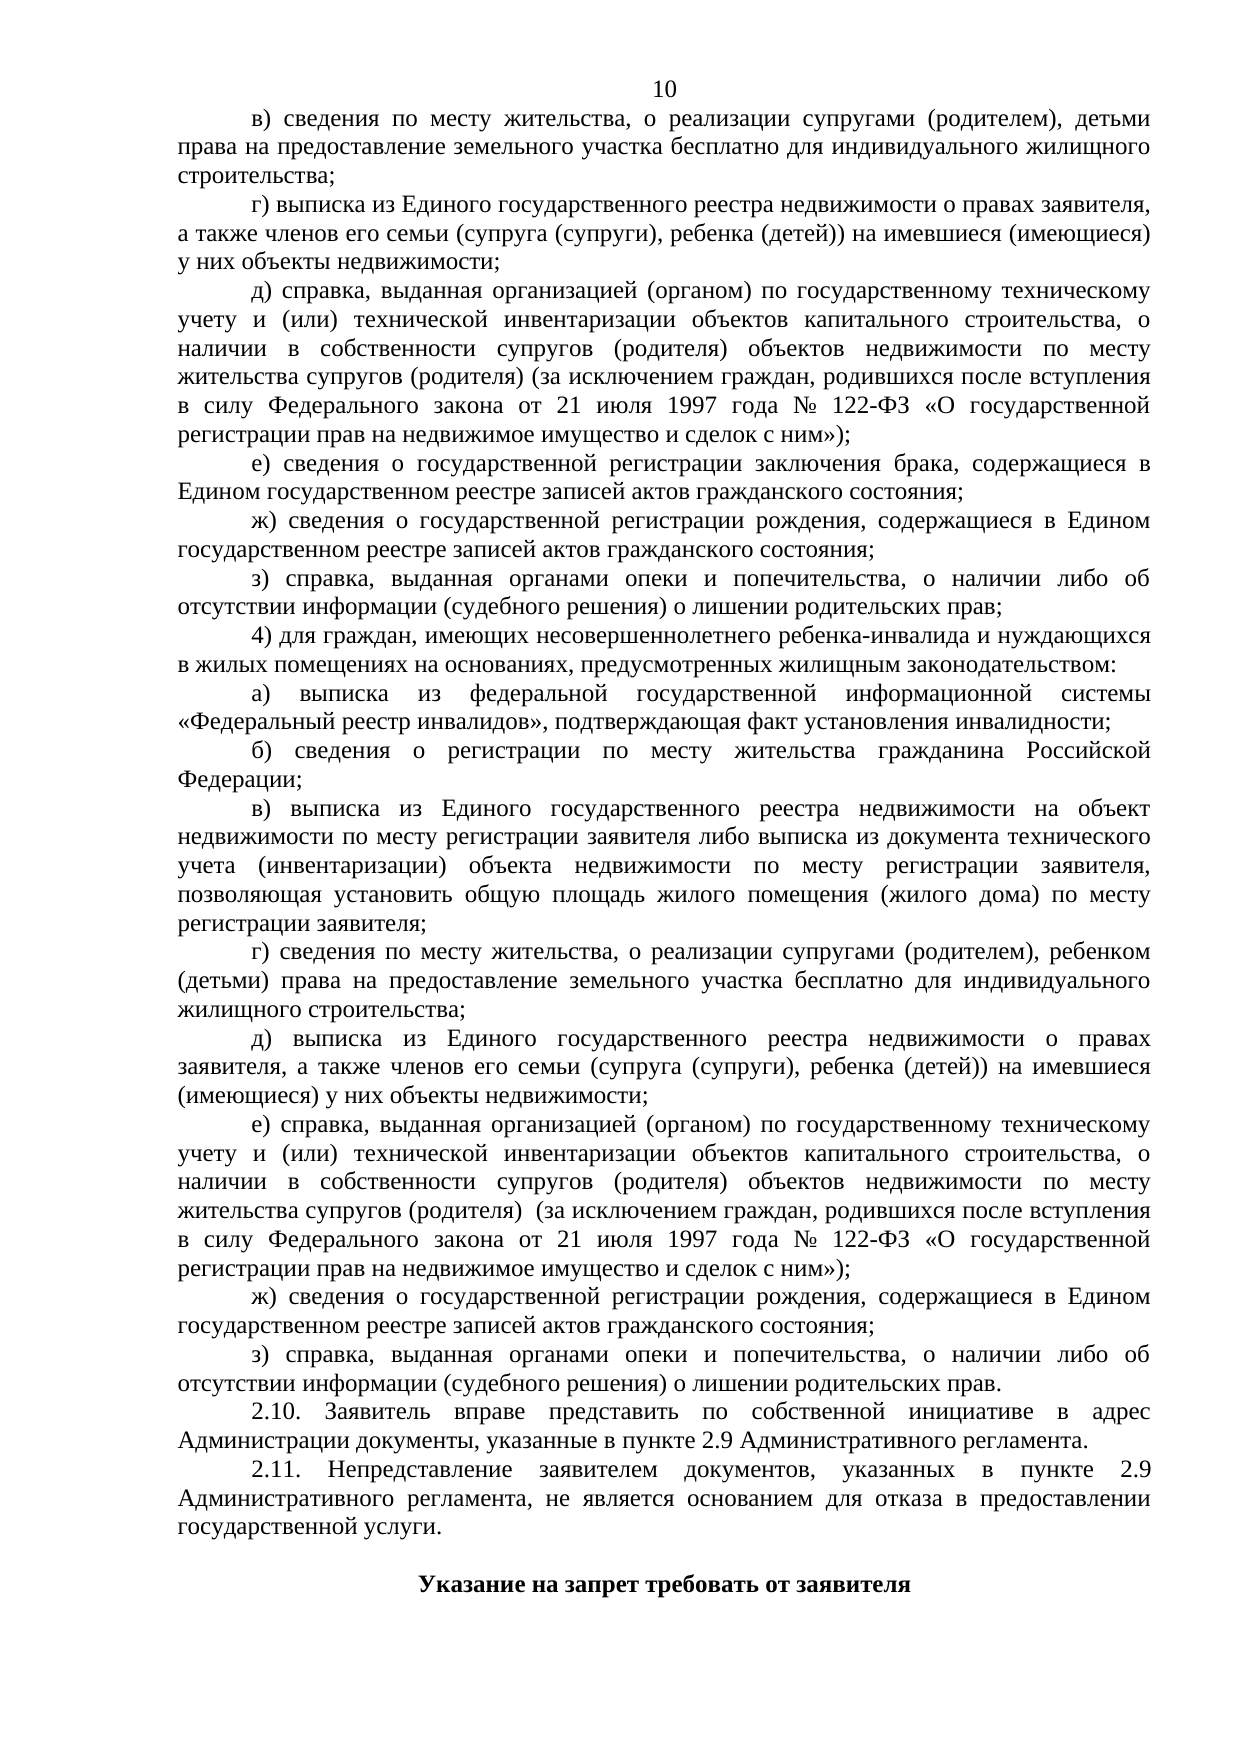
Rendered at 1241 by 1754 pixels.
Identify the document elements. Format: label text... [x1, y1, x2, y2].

text а) выписка из федеральной государственной информационной системы «Федеральный реестр инвалидов», подтверждающая факт установления инвалидности; [177, 678, 1152, 735]
text ж) сведения о государственной регистрации рождения, содержащиеся в Едином государственном реестре записей актов гражданского состояния; [177, 505, 1152, 563]
text 2.10. Заявитель вправе представить по собственной инициативе в адрес Администрации документы, указанные в пункте 2.9 Административного регламента. [177, 1396, 1152, 1454]
text г) выписка из Единого государственного реестра недвижимости о правах заявителя, а также членов его семьи (супруга (супруги), ребенка (детей)) на имевшиеся (имеющиеся) у них объекты недвижимости; [177, 189, 1152, 275]
text д) выписка из Единого государственного реестра недвижимости о правах заявителя, а также членов его семьи (супруга (супруги), ребенка (детей)) на имевшиеся (имеющиеся) у них объекты недвижимости; [177, 1023, 1152, 1109]
text г) сведения по месту жительства, о реализации супругами (родителем), ребенком (детьми) права на предоставление земельного участка бесплатно для индивидуального жилищного строительства; [177, 936, 1152, 1023]
text б) сведения о регистрации по месту жительства гражданина Российской Федерации; [177, 735, 1152, 793]
text з) справка, выданная органами опеки и попечительства, о наличии либо об отсутствии информации (судебного решения) о лишении родительских прав; [177, 563, 1152, 620]
text 4) для граждан, имеющих несовершеннолетнего ребенка-инвалида и нуждающихся в жилых помещениях на основаниях, предусмотренных жилищным законодательством: [177, 620, 1152, 678]
text в) сведения по месту жительства, о реализации супругами (родителем), детьми права на предоставление земельного участка бесплатно для индивидуального жилищного строительства; [177, 103, 1152, 189]
title Указание на запрет требовать от заявителя [177, 1569, 1152, 1598]
text е) справка, выданная организацией (органом) по государственному техническому учету и (или) технической инвентаризации объектов капитального строительства, о наличии в собственности супругов (родителя) объектов недвижимости по месту жительства супругов (родителя) (за исключением граждан, родившихся после вступления в силу Федерального закона от 21 июля 1997 года № 122-ФЗ «О государственной регистрации прав на недвижимое имущество и сделок с ним»); [177, 1109, 1152, 1281]
text ж) сведения о государственной регистрации рождения, содержащиеся в Едином государственном реестре записей актов гражданского состояния; [177, 1281, 1152, 1339]
text 2.11. Непредставление заявителем документов, указанных в пункте 2.9 Административного регламента, не является основанием для отказа в предоставлении государственной услуги. [177, 1454, 1152, 1540]
text в) выписка из Единого государственного реестра недвижимости на объект недвижимости по месту регистрации заявителя либо выписка из документа технического учета (инвентаризации) объекта недвижимости по месту регистрации заявителя, позволяющая установить общую площадь жилого помещения (жилого дома) по месту регистрации заявителя; [177, 793, 1152, 936]
text з) справка, выданная органами опеки и попечительства, о наличии либо об отсутствии информации (судебного решения) о лишении родительских прав. [177, 1339, 1152, 1396]
text е) сведения о государственной регистрации заключения брака, содержащиеся в Едином государственном реестре записей актов гражданского состояния; [177, 448, 1152, 505]
text д) справка, выданная организацией (органом) по государственному техническому учету и (или) технической инвентаризации объектов капитального строительства, о наличии в собственности супругов (родителя) объектов недвижимости по месту жительства супругов (родителя) (за исключением граждан, родившихся после вступления в силу Федерального закона от 21 июля 1997 года № 122-ФЗ «О государственной регистрации прав на недвижимое имущество и сделок с ним»); [177, 275, 1152, 448]
